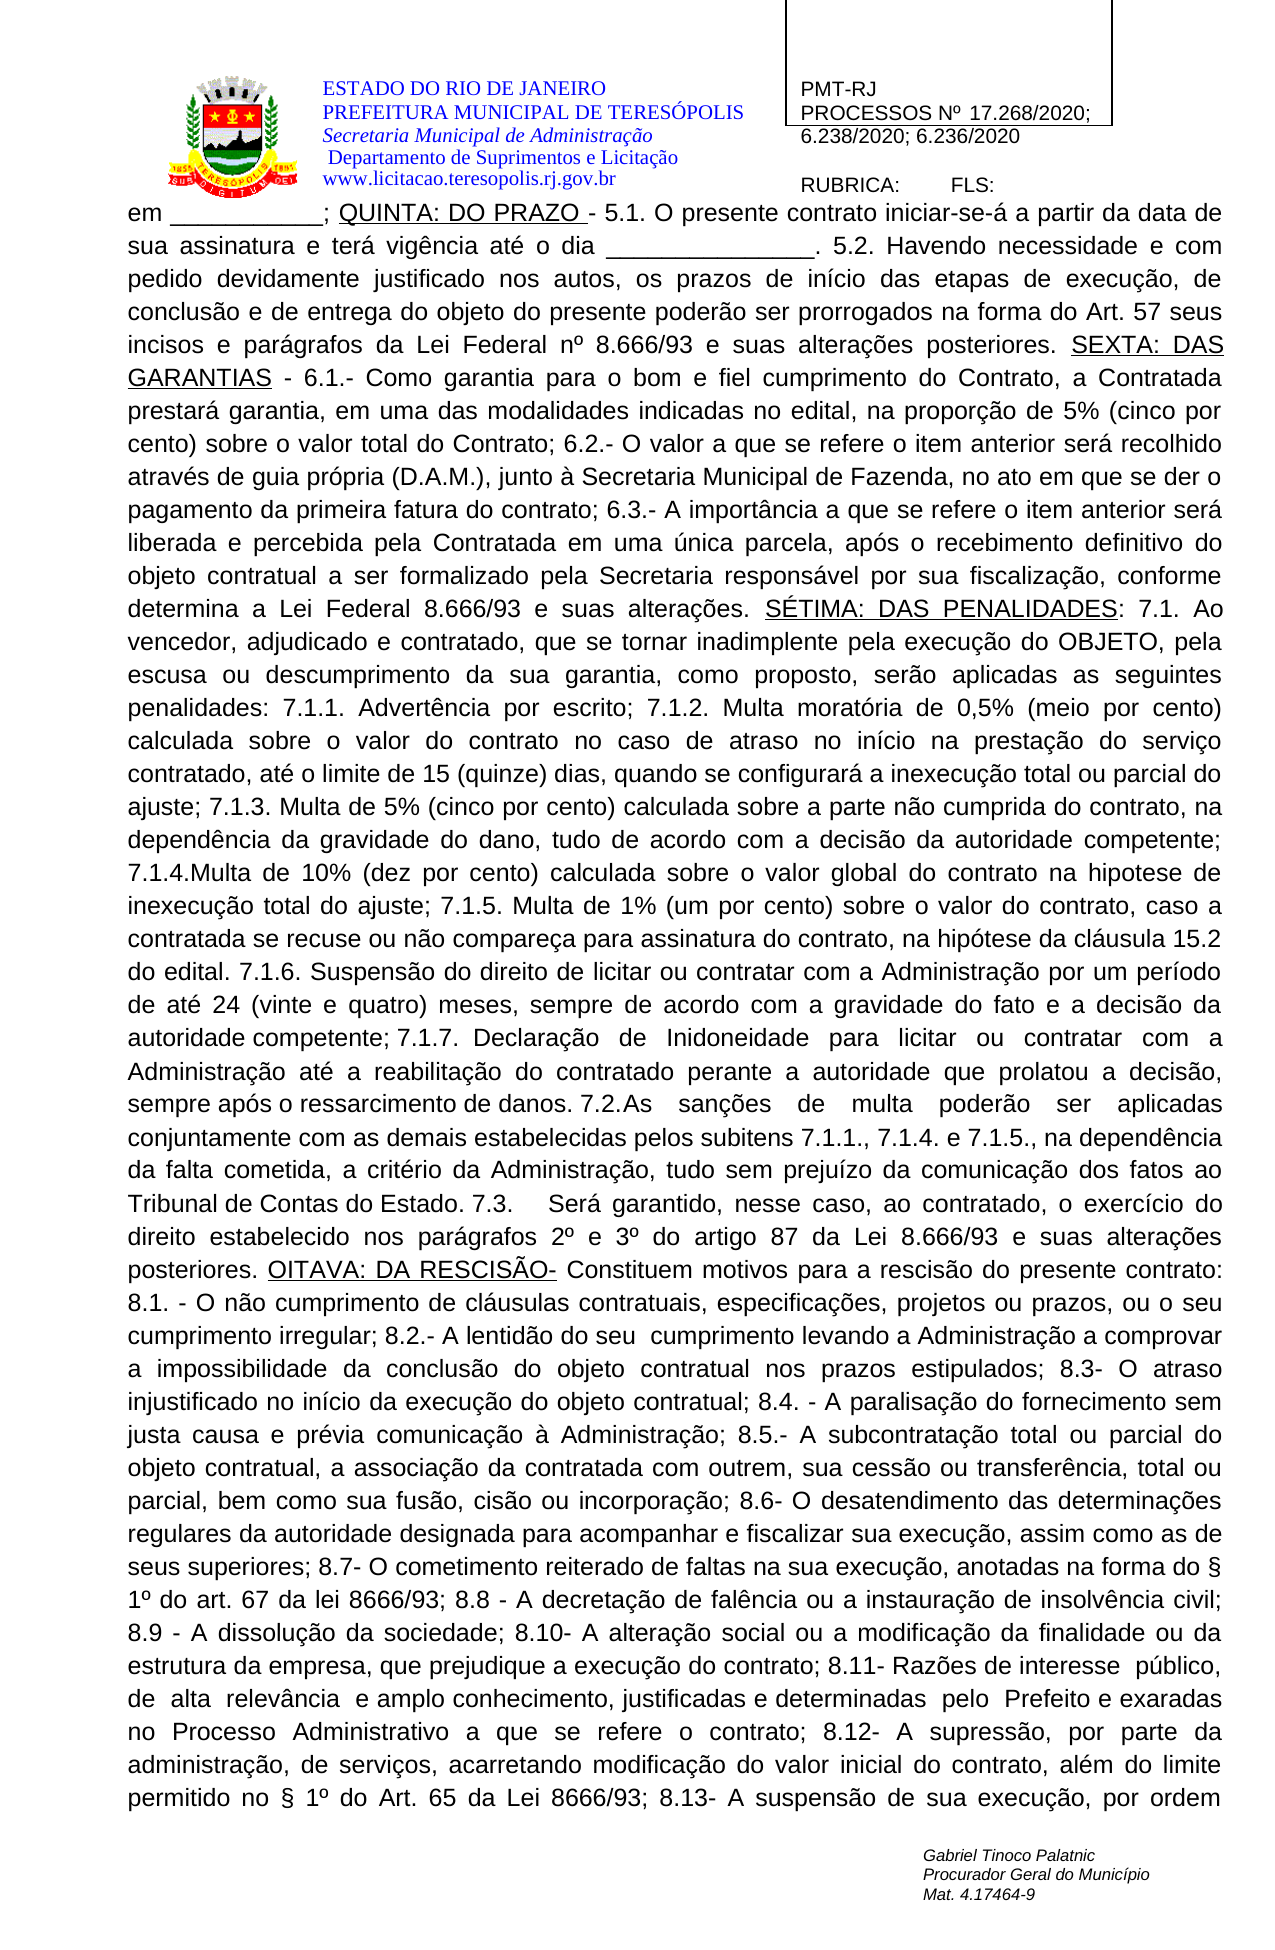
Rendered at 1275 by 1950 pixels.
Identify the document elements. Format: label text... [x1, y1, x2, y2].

picture [168, 76, 298, 198]
